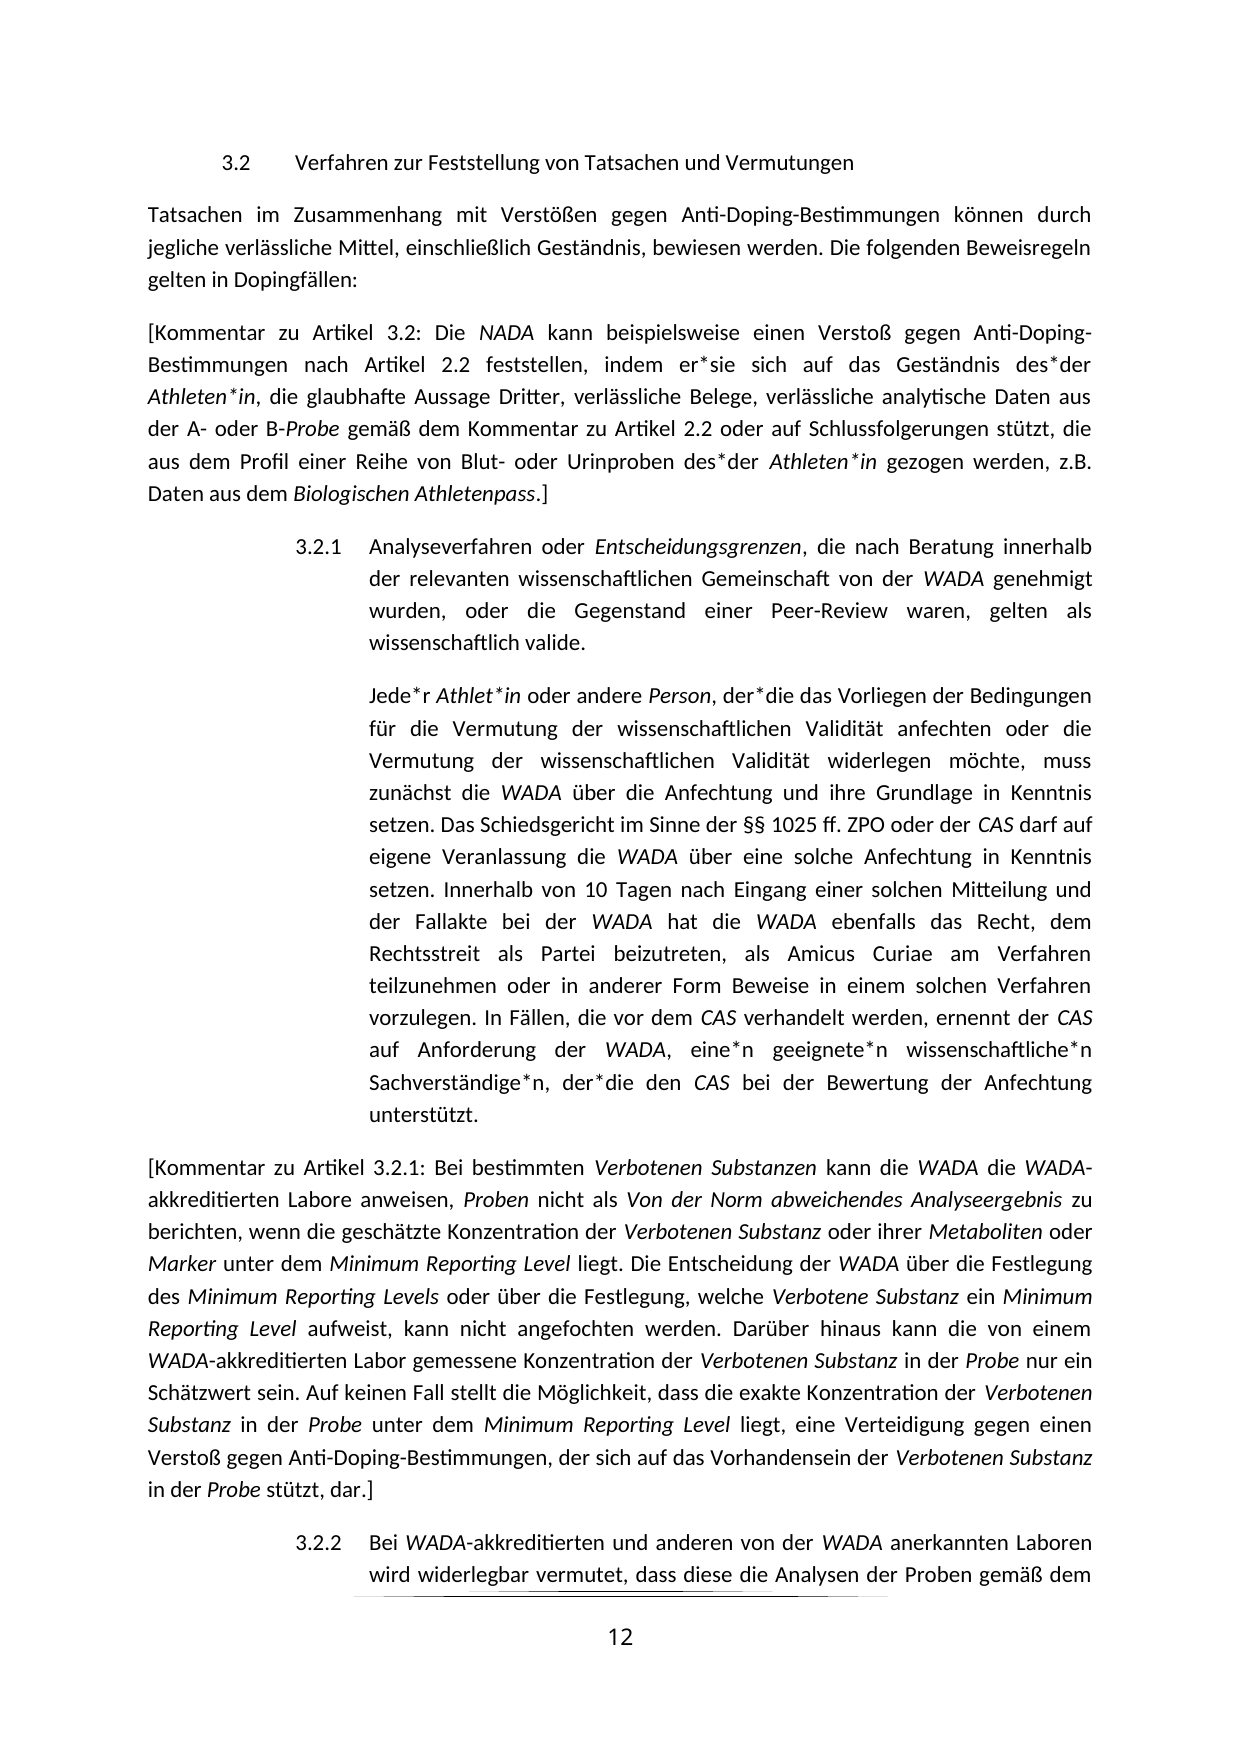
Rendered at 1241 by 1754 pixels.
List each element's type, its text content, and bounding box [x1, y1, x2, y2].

text [Kommentar zu Artikel 3.2: Die NADA kann beispielsweise einen Verstoß gegen Anti-Doping-Bestimmungen nach Artikel 2.2 feststellen, indem er*sie sich auf das Geständnis des*der Athleten*in, die glaubhafte Aussage Dritter, verlässliche Belege, verlässliche analytische Daten aus der A- oder B-Probe gemäß dem Kommentar zu Artikel 2.2 oder auf Schlussfolgerungen stützt, die aus dem Profil einer Reihe von Blut- oder Urinproben des*der Athleten*in gezogen werden, z.B. Daten aus dem Biologischen Athletenpass.] [148, 318, 1093, 507]
text Jede*r Athlet*in oder andere Person, der*die das Vorliegen der Bedingungen für die Vermutung der wissenschaftlichen Validität anfechten oder die Vermutung der wissenschaftlichen Validität widerlegen möchte, muss zunächst die WADA über die Anfechtung und ihre Grundlage in Kenntnis setzen. Das Schiedsgericht im Sinne der §§ 1025 ff. ZPO oder der CAS darf auf eigene Veranlassung die WADA über eine solche Anfechtung in Kenntnis setzen. Innerhalb von 10 Tagen nach Eingang einer solchen Mitteilung und der Fallakte bei der WADA hat die WADA ebenfalls das Recht, dem Rechtsstreit als Partei beizutreten, als Amicus Curiae am Verfahren teilzunehmen oder in anderer Form Beweise in einem solchen Verfahren vorzulegen. In Fällen, die vor dem CAS verhandelt werden, ernennt der CAS auf Anforderung der WADA, eine*n geeignete*n wissenschaftliche*n Sachverständige*n, der*die den CAS bei der Bewertung der Anfechtung unterstützt. [369, 682, 1093, 1128]
text [Kommentar zu Artikel 3.2.1: Bei bestimmten Verbotenen Substanzen kann die WADA die WADA-akkreditierten Labore anweisen, Proben nicht als Von der Norm abweichendes Analyseergebnis zu berichten, wenn die geschätzte Konzentration der Verbotenen Substanz oder ihrer Metaboliten oder Marker unter dem Minimum Reporting Level liegt. Die Entscheidung der WADA über die Festlegung des Minimum Reporting Levels oder über die Festlegung, welche Verbotene Substanz ein Minimum Reporting Level aufweist, kann nicht angefochten werden. Darüber hinaus kann die von einem WADA-akkreditierten Labor gemessene Konzentration der Verbotenen Substanz in der Probe nur ein Schätzwert sein. Auf keinen Fall stellt die Möglichkeit, dass die exakte Konzentration der Verbotenen Substanz in der Probe unter dem Minimum Reporting Level liegt, eine Verteidigung gegen einen Verstoß gegen Anti-Doping-Bestimmungen, der sich auf das Vorhandensein der Verbotenen Substanz in der Probe stützt, dar.] [148, 1153, 1093, 1503]
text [295, 1528, 1093, 1588]
text 3.2.1 Analyseverfahren oder Entscheidungsgrenzen, die nach Beratung innerhalb der relevanten wissenschaftlichen Gemeinschaft von der WADA genehmigt wurden, oder die Gegenstand einer Peer-Review waren, gelten als wissenschaftlich valide. [295, 532, 1093, 657]
text Tatsachen im Zusammenhang mit Verstößen gegen Anti-Doping-Bestimmungen können durch jegliche verlässliche Mittel, einschließlich Geständnis, bewiesen werden. Die folgenden Beweisregeln gelten in Dopingfällen: [148, 201, 1093, 293]
text 3.2 Verfahren zur Feststellung von Tatsachen und Vermutungen [221, 148, 1093, 176]
